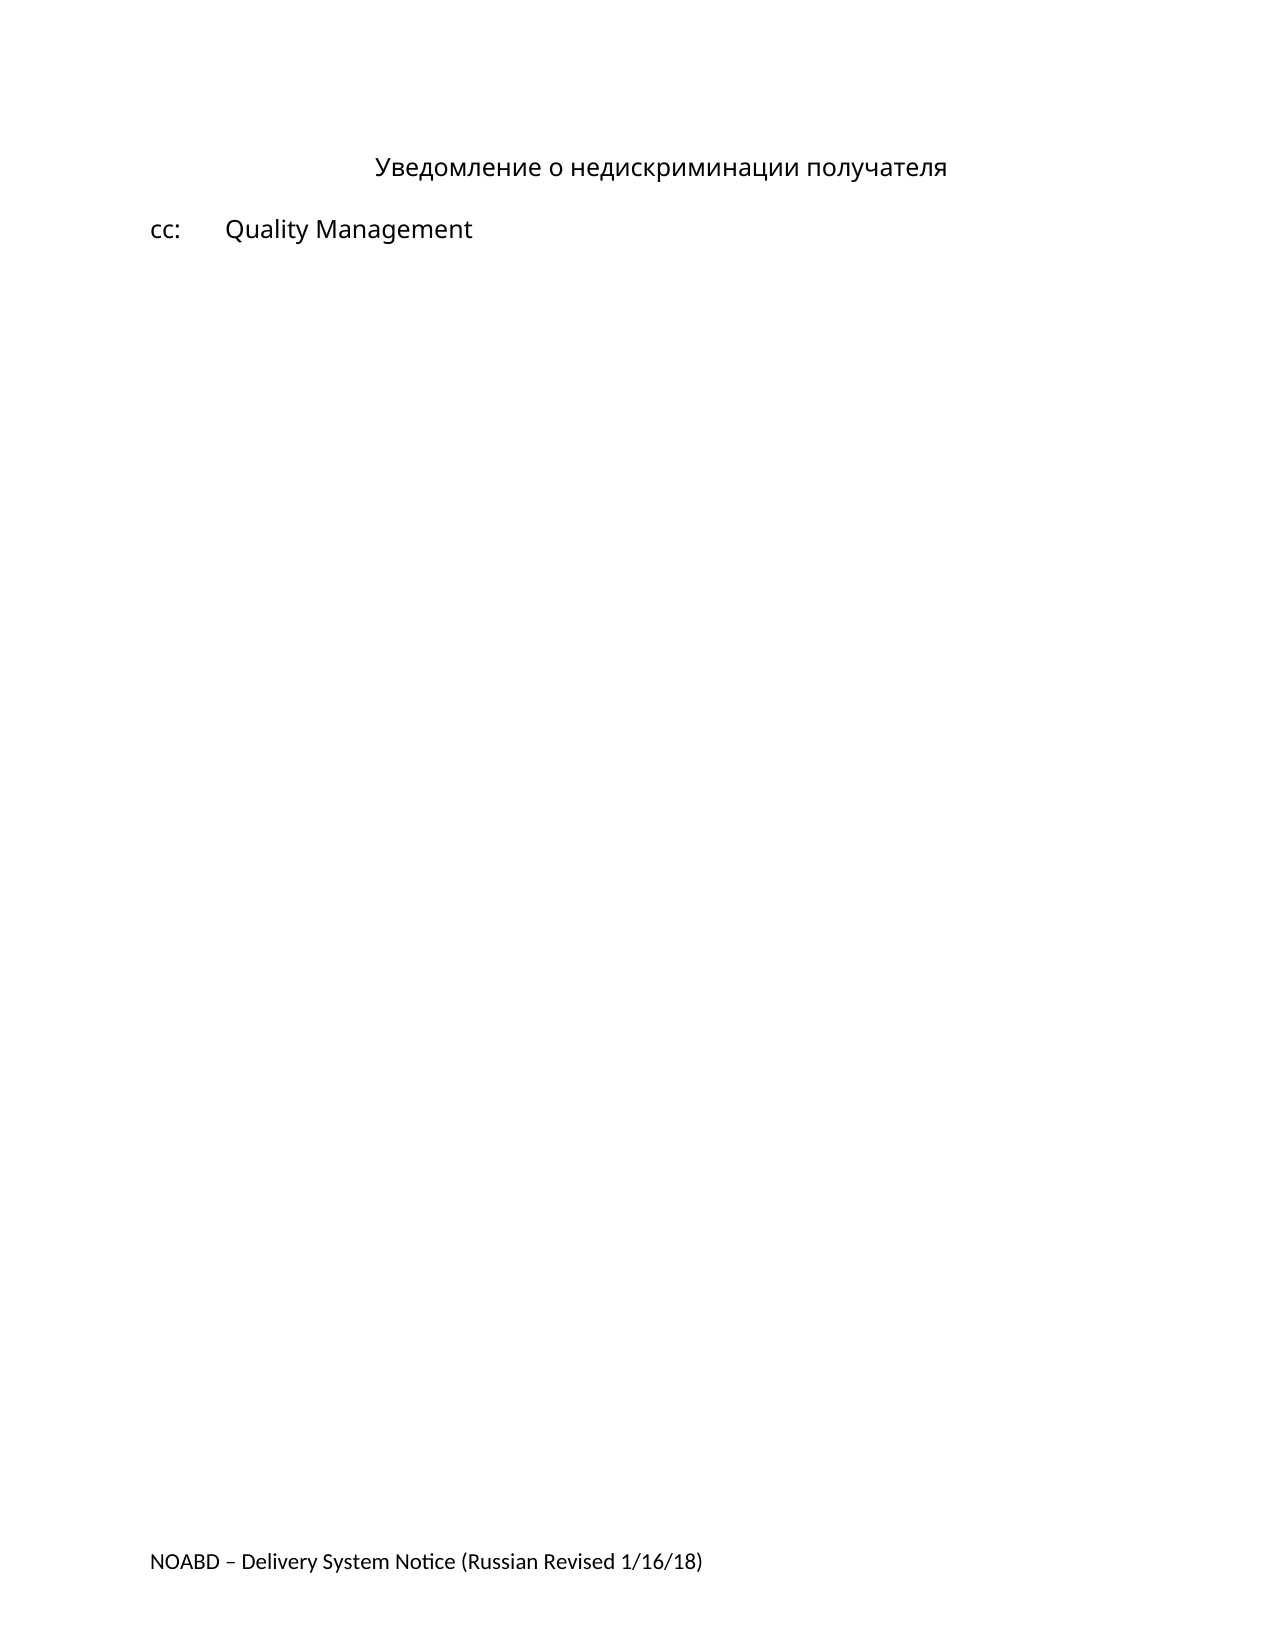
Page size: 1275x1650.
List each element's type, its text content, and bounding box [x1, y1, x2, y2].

text cc: Quality Management [150, 212, 1125, 246]
text Уведомление о недискриминации получателя [150, 150, 1125, 184]
